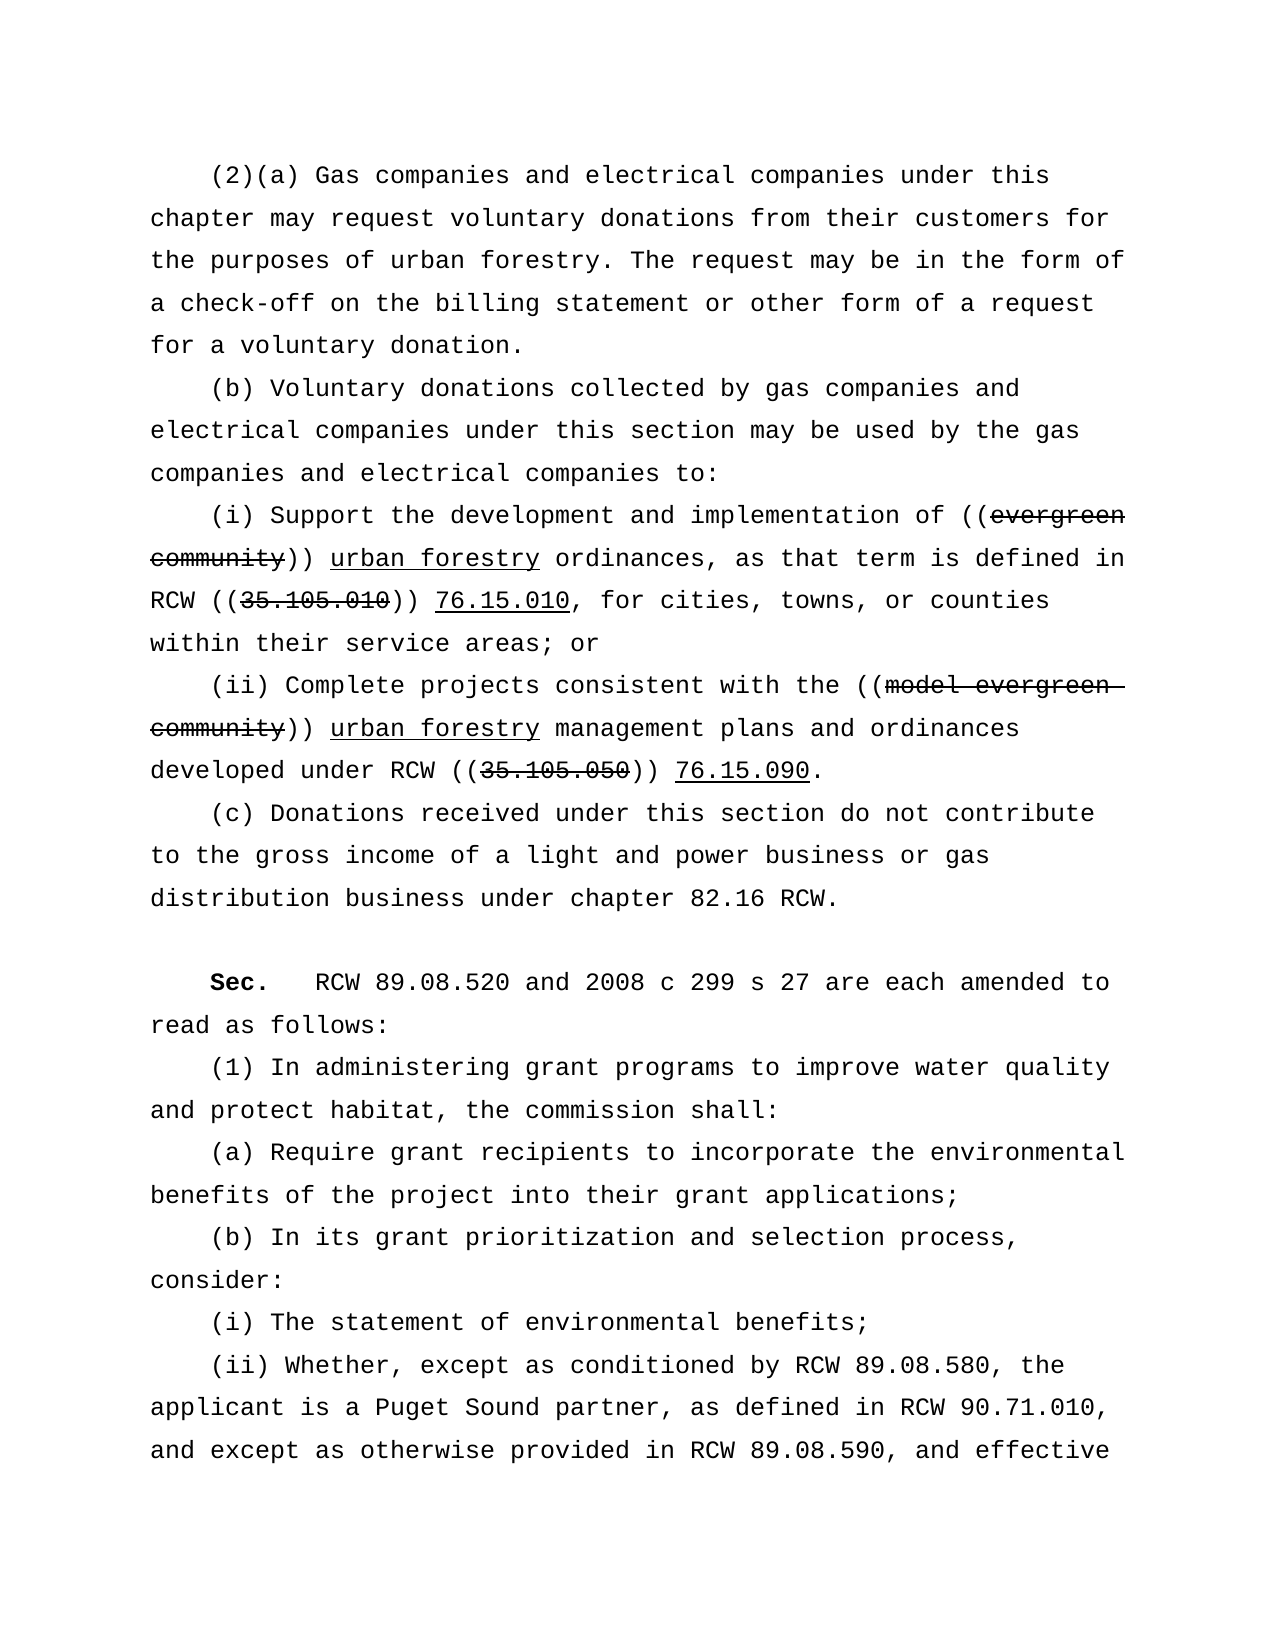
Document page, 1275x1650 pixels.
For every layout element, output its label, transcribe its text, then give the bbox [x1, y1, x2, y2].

text (b) In its grant prioritization and selection process, consider: [150, 1212, 1125, 1297]
text (c) Donations received under this section do not contribute to the gross income of a light and power business or gas distribution business under chapter 82.16 RCW. [150, 787, 1125, 915]
text Sec. RCW 89.08.520 and 2008 c 299 s 27 are each amended to read as follows: [150, 957, 1125, 1042]
text (2)(a) Gas companies and electrical companies under this chapter may request voluntary donations from their customers for the purposes of urban forestry. The request may be in the form of a check-off on the billing statement or other form of a request for a voluntary donation. [150, 150, 1125, 362]
text (a) Require grant recipients to incorporate the environmental benefits of the project into their grant applications; [150, 1127, 1125, 1212]
text (b) Voluntary donations collected by gas companies and electrical companies under this section may be used by the gas companies and electrical companies to: [150, 362, 1125, 490]
text (i) The statement of environmental benefits; [150, 1297, 1125, 1339]
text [150, 1339, 1125, 1467]
text (ii) Complete projects consistent with the ((model evergreen community)) urban forestry management plans and ordinances developed under RCW ((35.105.050)) 76.15.090. [150, 660, 1125, 787]
text (i) Support the development and implementation of ((evergreen community)) urban forestry ordinances, as that term is defined in RCW ((35.105.010)) 76.15.010, for cities, towns, or counties within their service areas; or [150, 490, 1125, 660]
text (1) In administering grant programs to improve water quality and protect habitat, the commission shall: [150, 1042, 1125, 1127]
